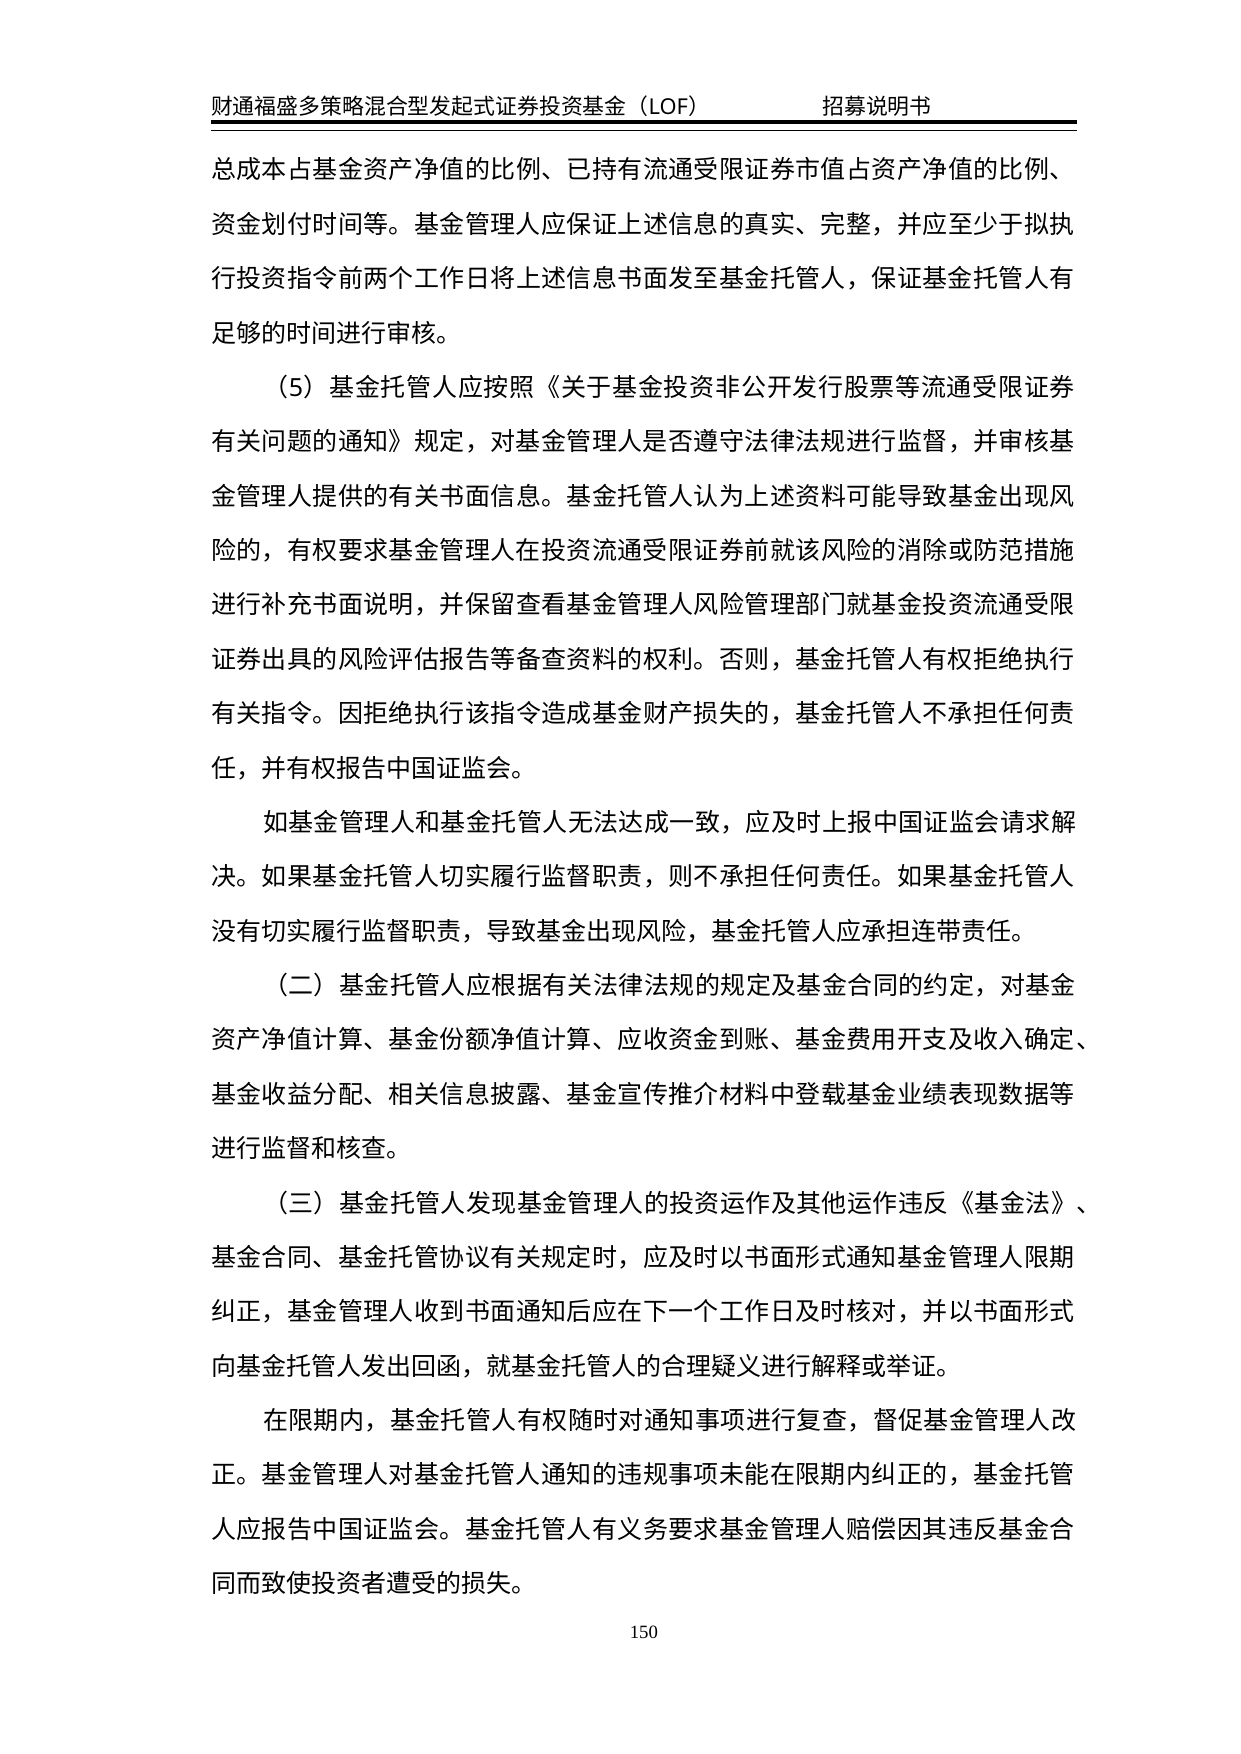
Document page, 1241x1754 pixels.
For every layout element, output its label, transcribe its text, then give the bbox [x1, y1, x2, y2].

text （二）基金托管人应根据有关法律法规的规定及基金合同的约定，对基金资产净值计算、基金份额净值计算、应收资金到账、基金费用开支及收入确定、基金收益分配、相关信息披露、基金宣传推介材料中登载基金业绩表现数据等进行监督和核查。 [211, 966, 1077, 1165]
text （三）基金托管人发现基金管理人的投资运作及其他运作违反《基金法》、基金合同、基金托管协议有关规定时，应及时以书面形式通知基金管理人限期纠正，基金管理人收到书面通知后应在下一个工作日及时核对，并以书面形式向基金托管人发出回函，就基金托管人的合理疑义进行解释或举证。 [211, 1183, 1077, 1382]
text 如基金管理人和基金托管人无法达成一致，应及时上报中国证监会请求解决。如果基金托管人切实履行监督职责，则不承担任何责任。如果基金托管人没有切实履行监督职责，导致基金出现风险，基金托管人应承担连带责任。 [211, 802, 1077, 947]
text 在限期内，基金托管人有权随时对通知事项进行复查，督促基金管理人改正。基金管理人对基金托管人通知的违规事项未能在限期内纠正的，基金托管人应报告中国证监会。基金托管人有义务要求基金管理人赔偿因其违反基金合同而致使投资者遭受的损失。 [211, 1401, 1077, 1600]
text （5）基金托管人应按照《关于基金投资非公开发行股票等流通受限证券有关问题的通知》规定，对基金管理人是否遵守法律法规进行监督，并审核基金管理人提供的有关书面信息。基金托管人认为上述资料可能导致基金出现风险的，有权要求基金管理人在投资流通受限证券前就该风险的消除或防范措施进行补充书面说明，并保留查看基金管理人风险管理部门就基金投资流通受限证券出具的风险评估报告等备查资料的权利。否则，基金托管人有权拒绝执行有关指令。因拒绝执行该指令造成基金财产损失的，基金托管人不承担任何责任，并有权报告中国证监会。 [211, 367, 1077, 784]
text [211, 150, 1077, 349]
